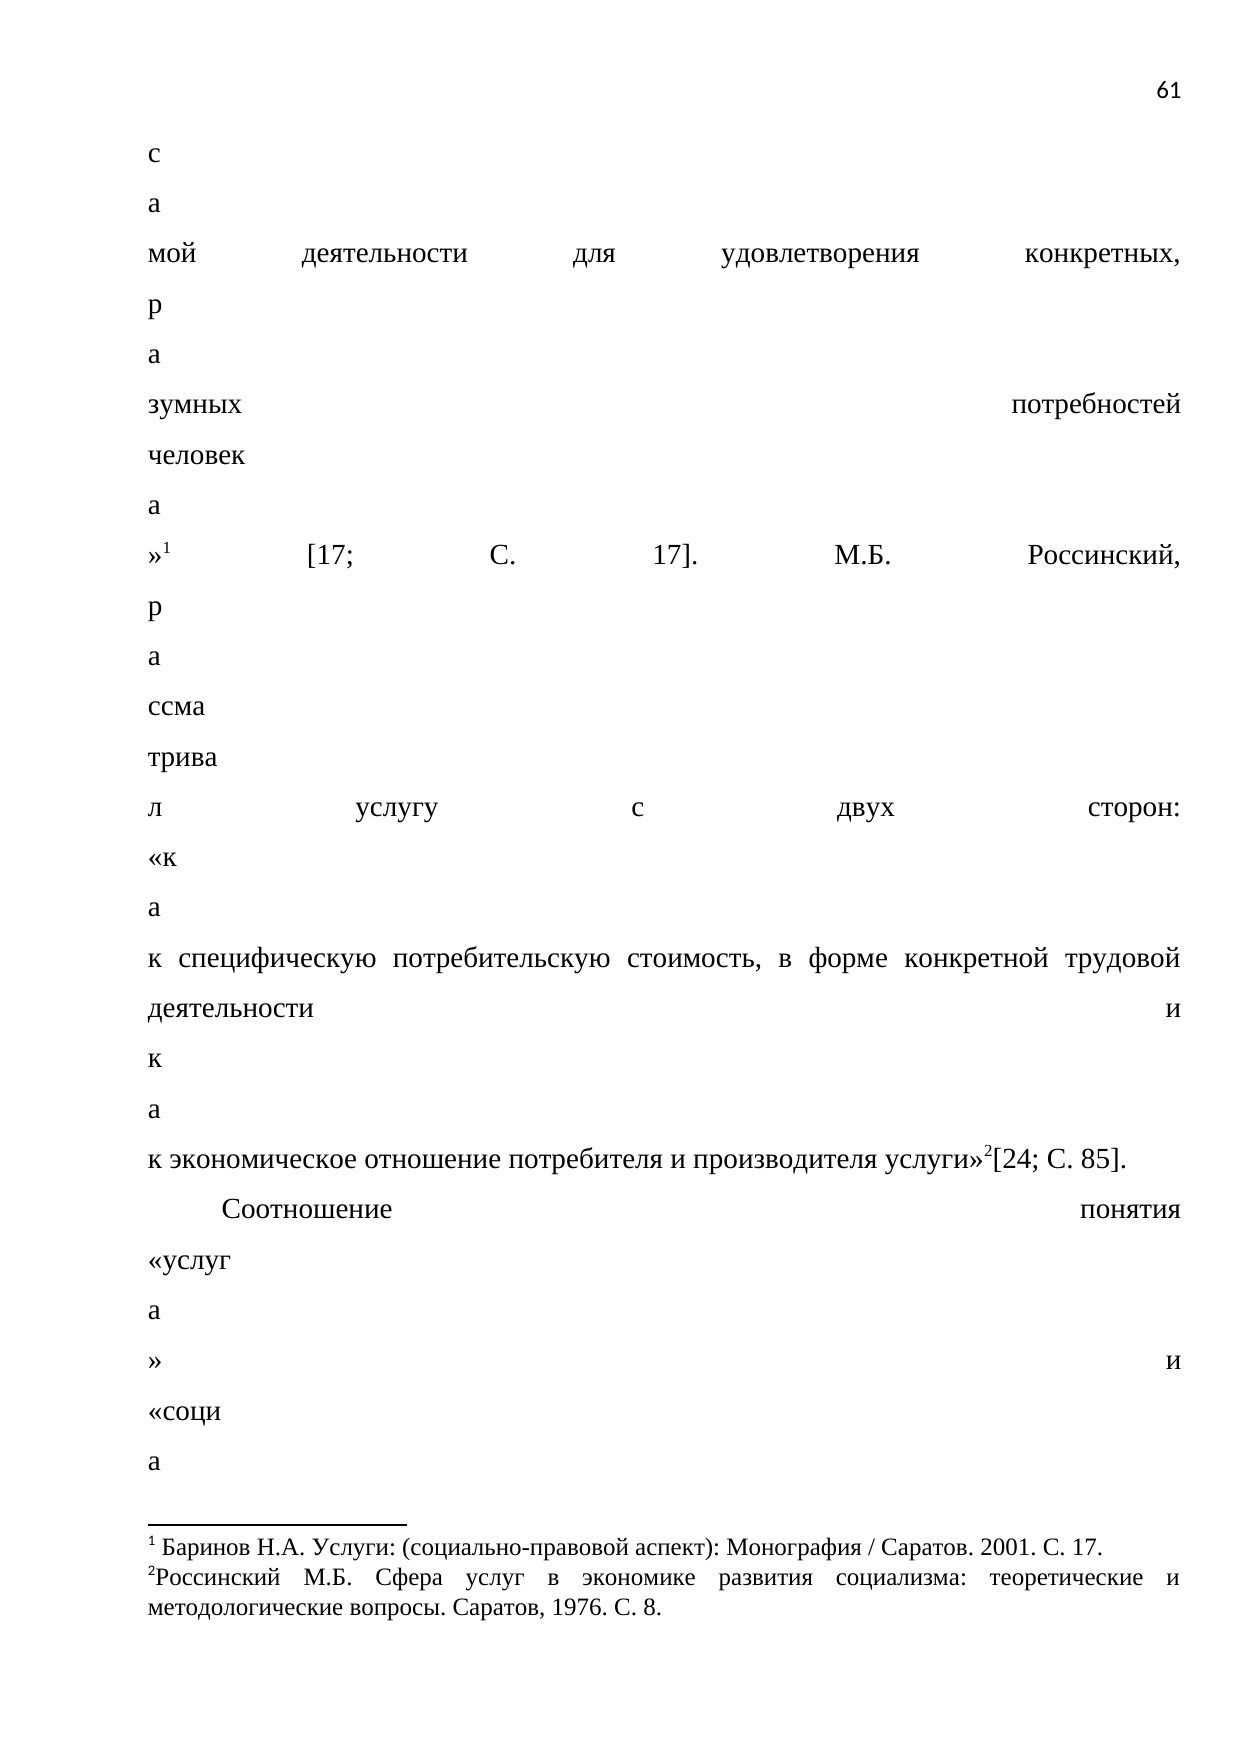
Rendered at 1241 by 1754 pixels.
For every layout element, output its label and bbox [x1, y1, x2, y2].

text [148, 135, 1181, 1175]
text [148, 1191, 1181, 1477]
